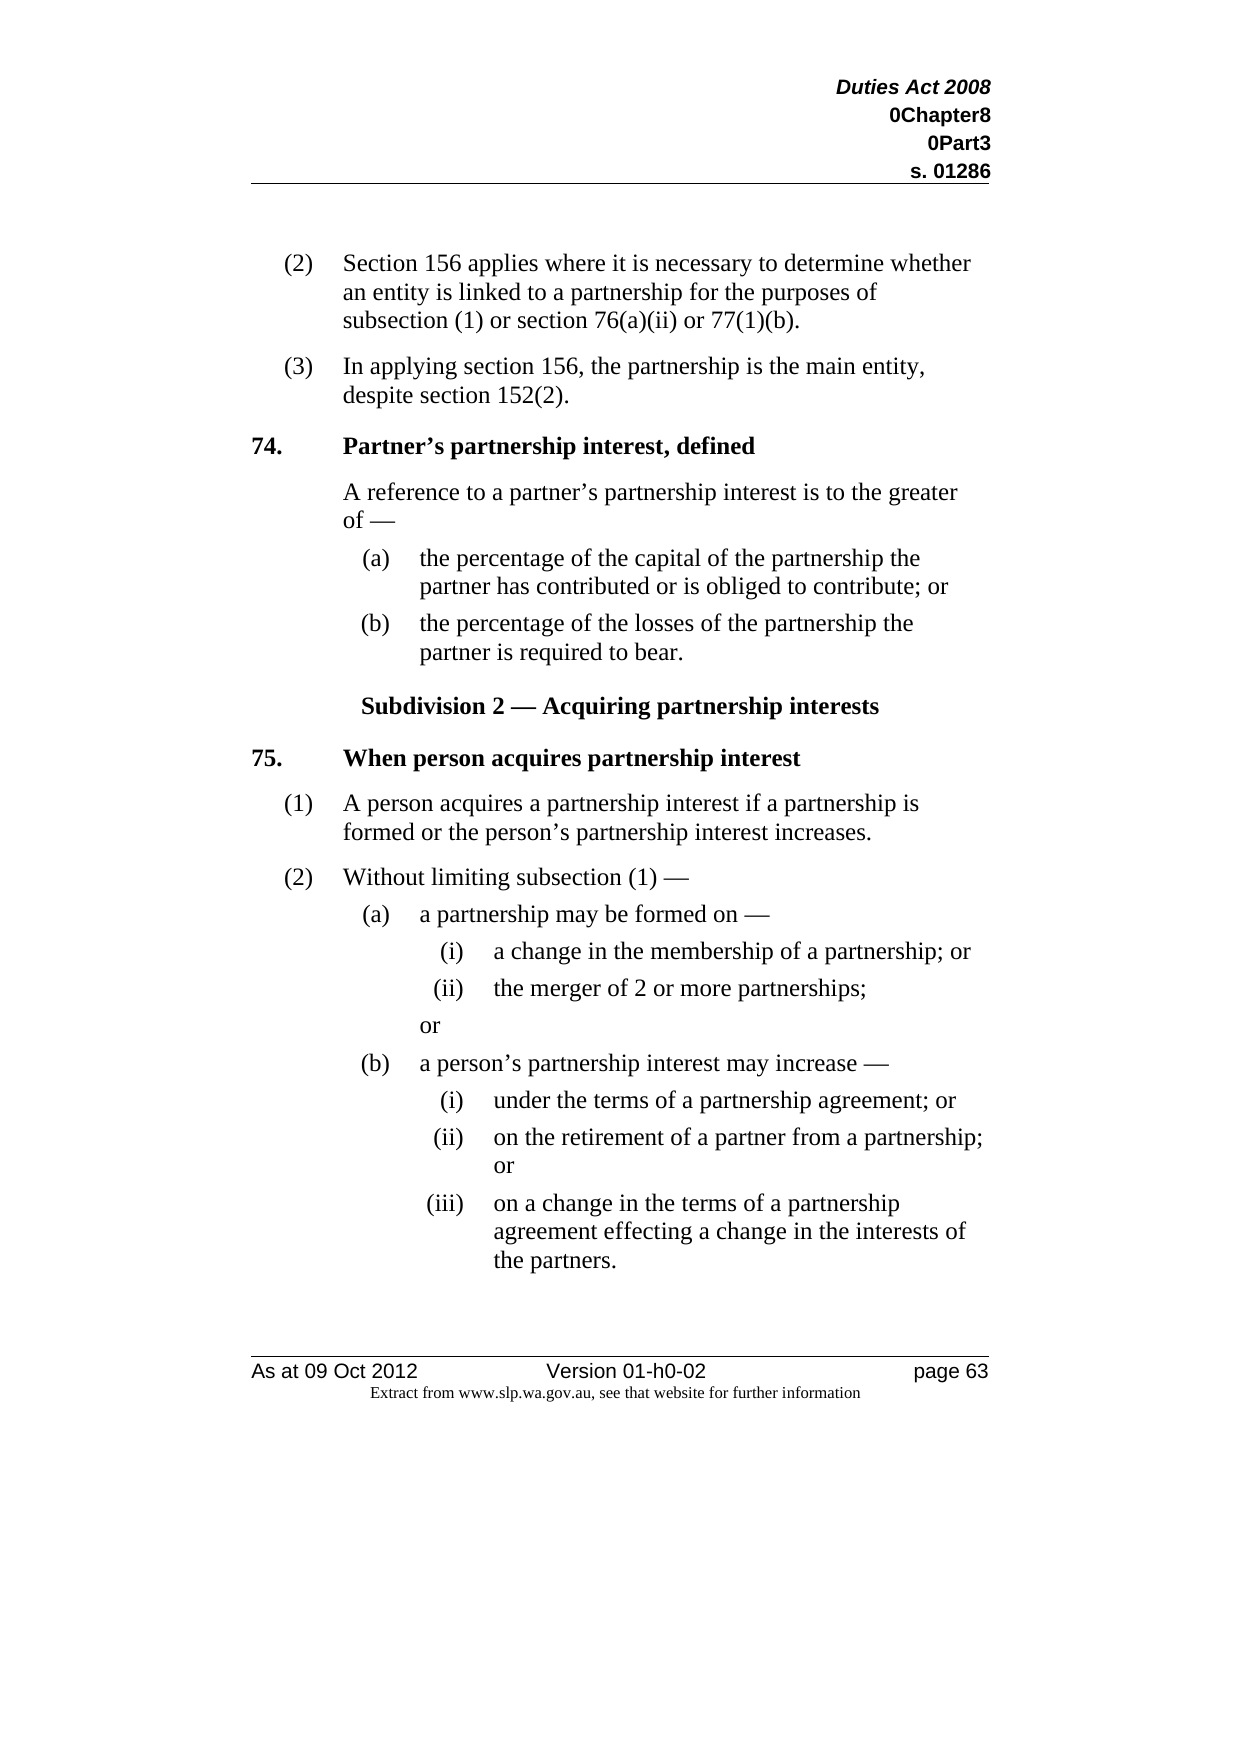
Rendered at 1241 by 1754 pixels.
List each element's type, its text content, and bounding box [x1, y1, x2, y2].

text or [251, 1011, 989, 1039]
text (i) a change in the membership of a partnership; or [251, 936, 989, 965]
text (2) Section 156 applies where it is necessary to determine whether an entity is linked to a partnership for the purposes of subsection (1) or section 76(a)(ii) or 77(1)(b). [251, 248, 989, 334]
text (b) the percentage of the losses of the partnership the partner is required to bear. [251, 608, 989, 666]
subtitle 74. Partner’s partnership interest, defined [251, 431, 989, 460]
text (a) the percentage of the capital of the partnership the partner has contributed or is obliged to contribute; or [251, 543, 989, 600]
text (3) In applying section 156, the partnership is the main entity, despite section 152(2). [251, 351, 989, 408]
text (iii) on a change in the terms of a partnership agreement effecting a change in the interests of the partners. [251, 1188, 989, 1274]
subtitle 75. When person acquires partnership interest [251, 743, 989, 771]
text A reference to a partner’s partnership interest is to the greater of — [251, 477, 989, 534]
text (i) under the terms of a partnership agreement; or [251, 1085, 989, 1113]
text (ii) the merger of 2 or more partnerships; [251, 973, 989, 1002]
text (1) A person acquires a partnership interest if a partnership is formed or the person’s partnership interest increases. [251, 788, 989, 846]
text (a) a partnership may be formed on — [251, 899, 989, 928]
subtitle Subdivision 2 — Acquiring partnership interests [251, 691, 989, 720]
text (b) a person’s partnership interest may increase — [251, 1048, 989, 1076]
text (ii) on the retirement of a partner from a partnership; or [251, 1122, 989, 1179]
text (2) Without limiting subsection (1) — [251, 862, 989, 891]
